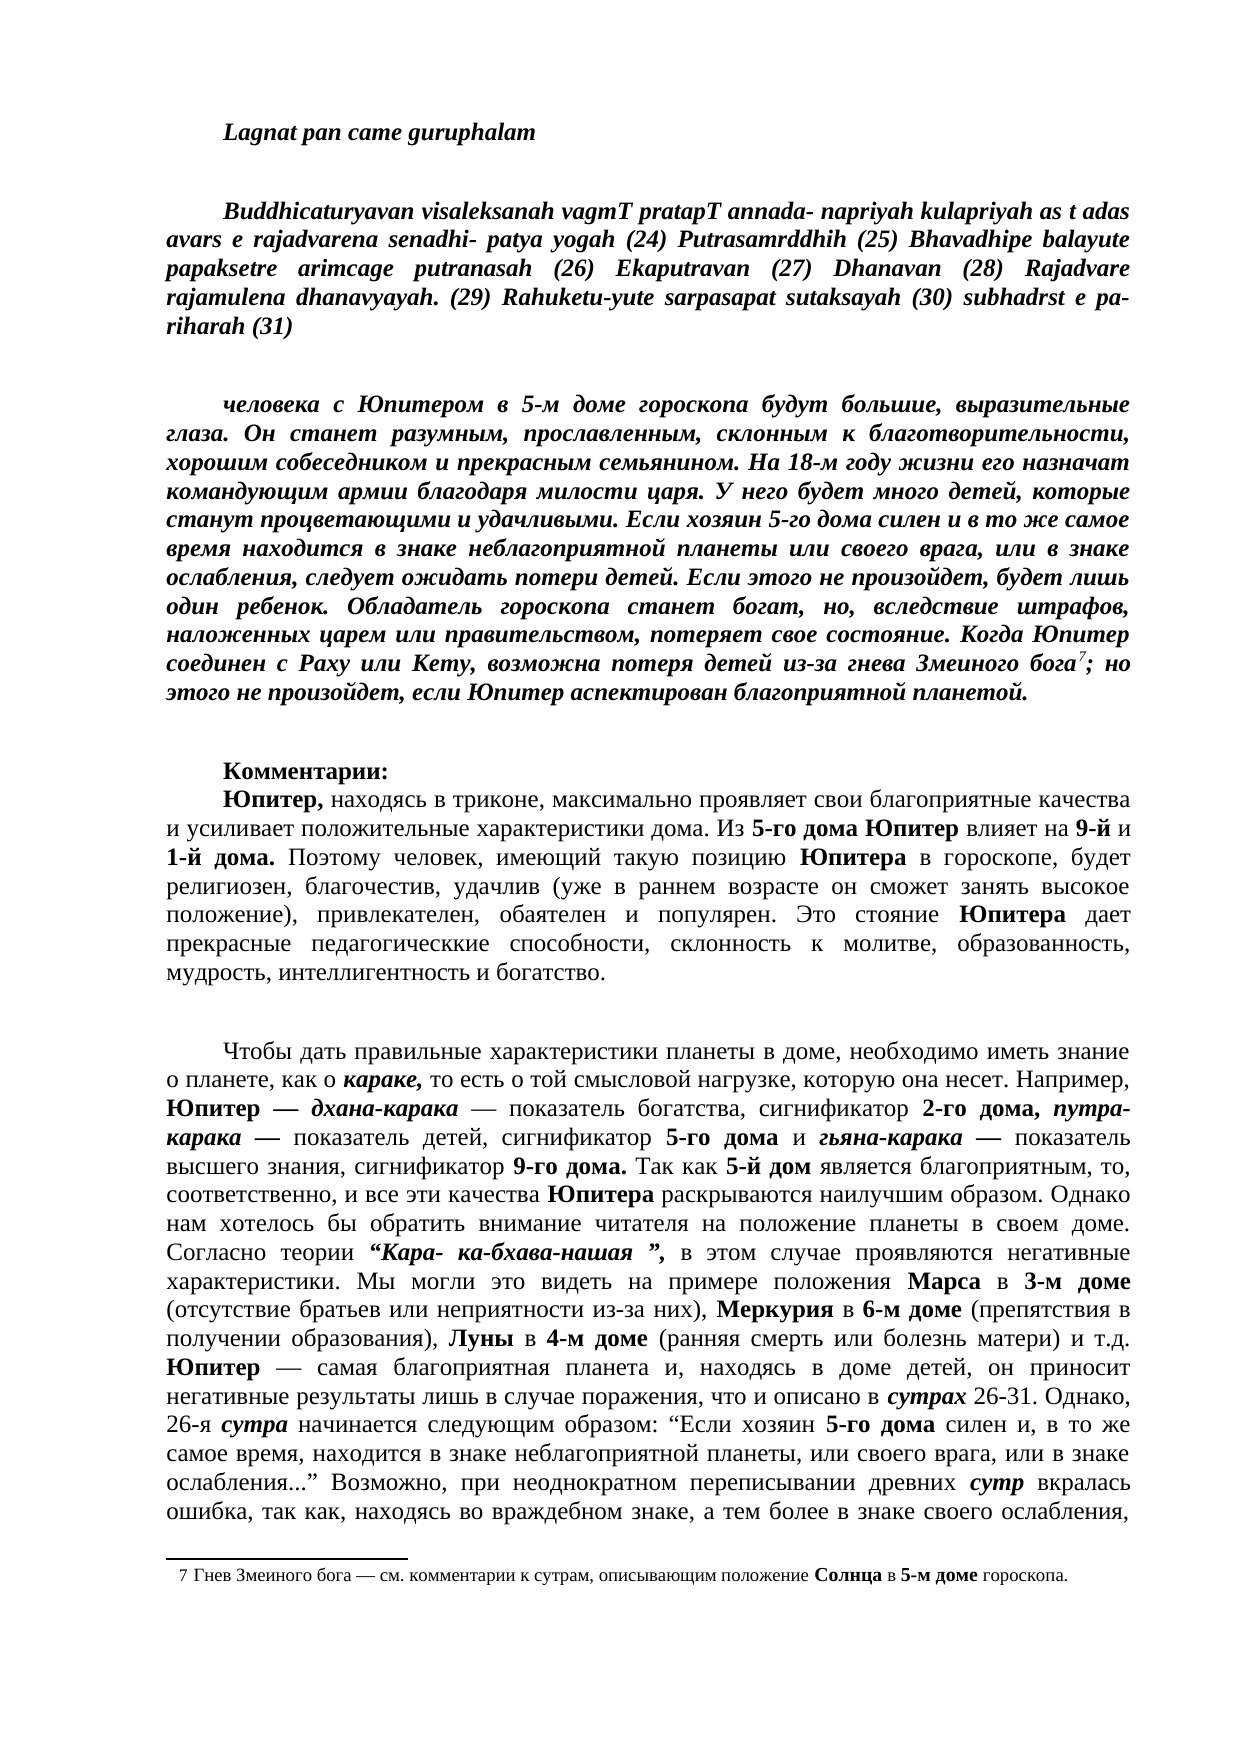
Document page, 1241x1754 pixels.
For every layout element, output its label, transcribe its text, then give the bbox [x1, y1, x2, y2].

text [166, 1036, 1131, 1524]
text Lagnat pan came guruphalam [166, 117, 1131, 146]
text человека с Юпитером в 5-м доме гороскопа будут большие, выразительные глаза. Он станет разумным, прославленным, склонным к благотворительности, хорошим собеседником и прекрасным семьянином. На 18-м году жизни его назначат командующим армии благодаря милости царя. У него будет много детей, которые станут процветающими и удачливыми. Если хозяин 5-го дома силен и в то же самое время находится в знаке неблагоприятной планеты или своего врага, или в знаке ослабления, следует ожидать потери детей. Если этого не произойдет, будет лишь один ребенок. Обладатель гороскопа станет богат, но, вследствие штрафов, наложенных царем или правительством, потеряет свое состояние. Когда Юпитер соединен с Раху или Кету, возможна потеря детей из-за гнева Змеиного бога; но этого не произойдет, если Юпитер аспектирован благоприятной планетой. [166, 389, 1131, 706]
text Юпитер, находясь в триконе, максимально проявляет свои благоприятные качества и усиливает положительные характеристики дома. Из 5-го дома Юпитер влияет на 9-й и 1-й дома. Поэтому человек, имеющий такую позицию Юпитера в гороскопе, будет религиозен, благочестив, удачлив (уже в раннем возрасте он сможет занять высокое положение), привлекателен, обаятелен и популярен. Это стояние Юпитера дает прекрасные педагогическкие способности, склонность к молитве, образованность, мудрость, интеллигентность и богатство. [166, 784, 1131, 986]
text Buddhicaturyavan visaleksanah vagmT pratapT annada- napriyah kulapriyah as t adas avars e rajadvarena senadhi- patya yogah (24) Putrasamrddhih (25) Bhavadhipe balayute papaksetre arimcage putranasah (26) Ekaputravan (27) Dhanavan (28) Rajadvare rajamulena dhanavyayah. (29) Rahuketu-yute sarpasapat sutaksayah (30) subhadrst e pa- riharah (31) [166, 196, 1131, 339]
text Комментарии: [166, 756, 1131, 784]
